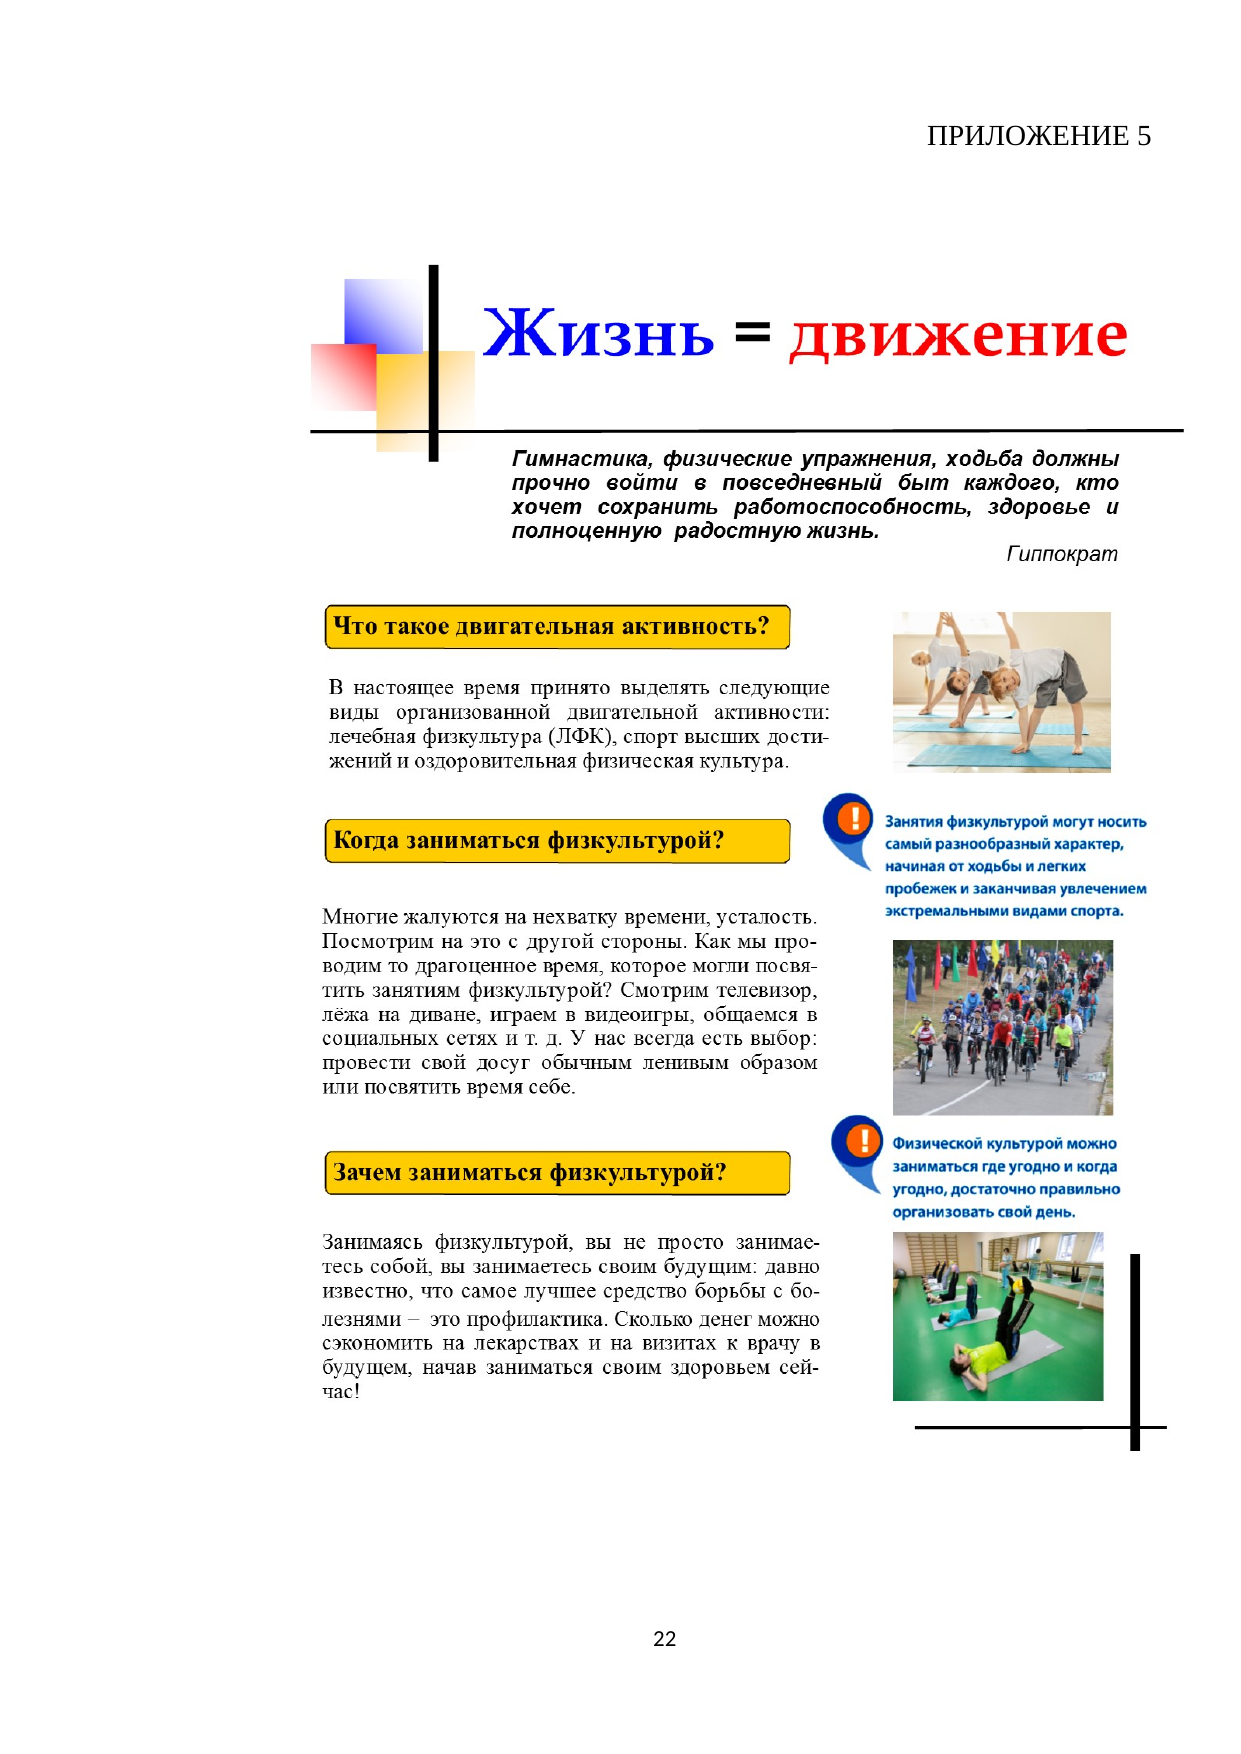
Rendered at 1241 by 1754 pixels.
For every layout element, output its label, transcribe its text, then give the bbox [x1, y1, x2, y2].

text ПРИЛОЖЕНИЕ 5 [177, 118, 1152, 152]
picture [251, 168, 1214, 1549]
